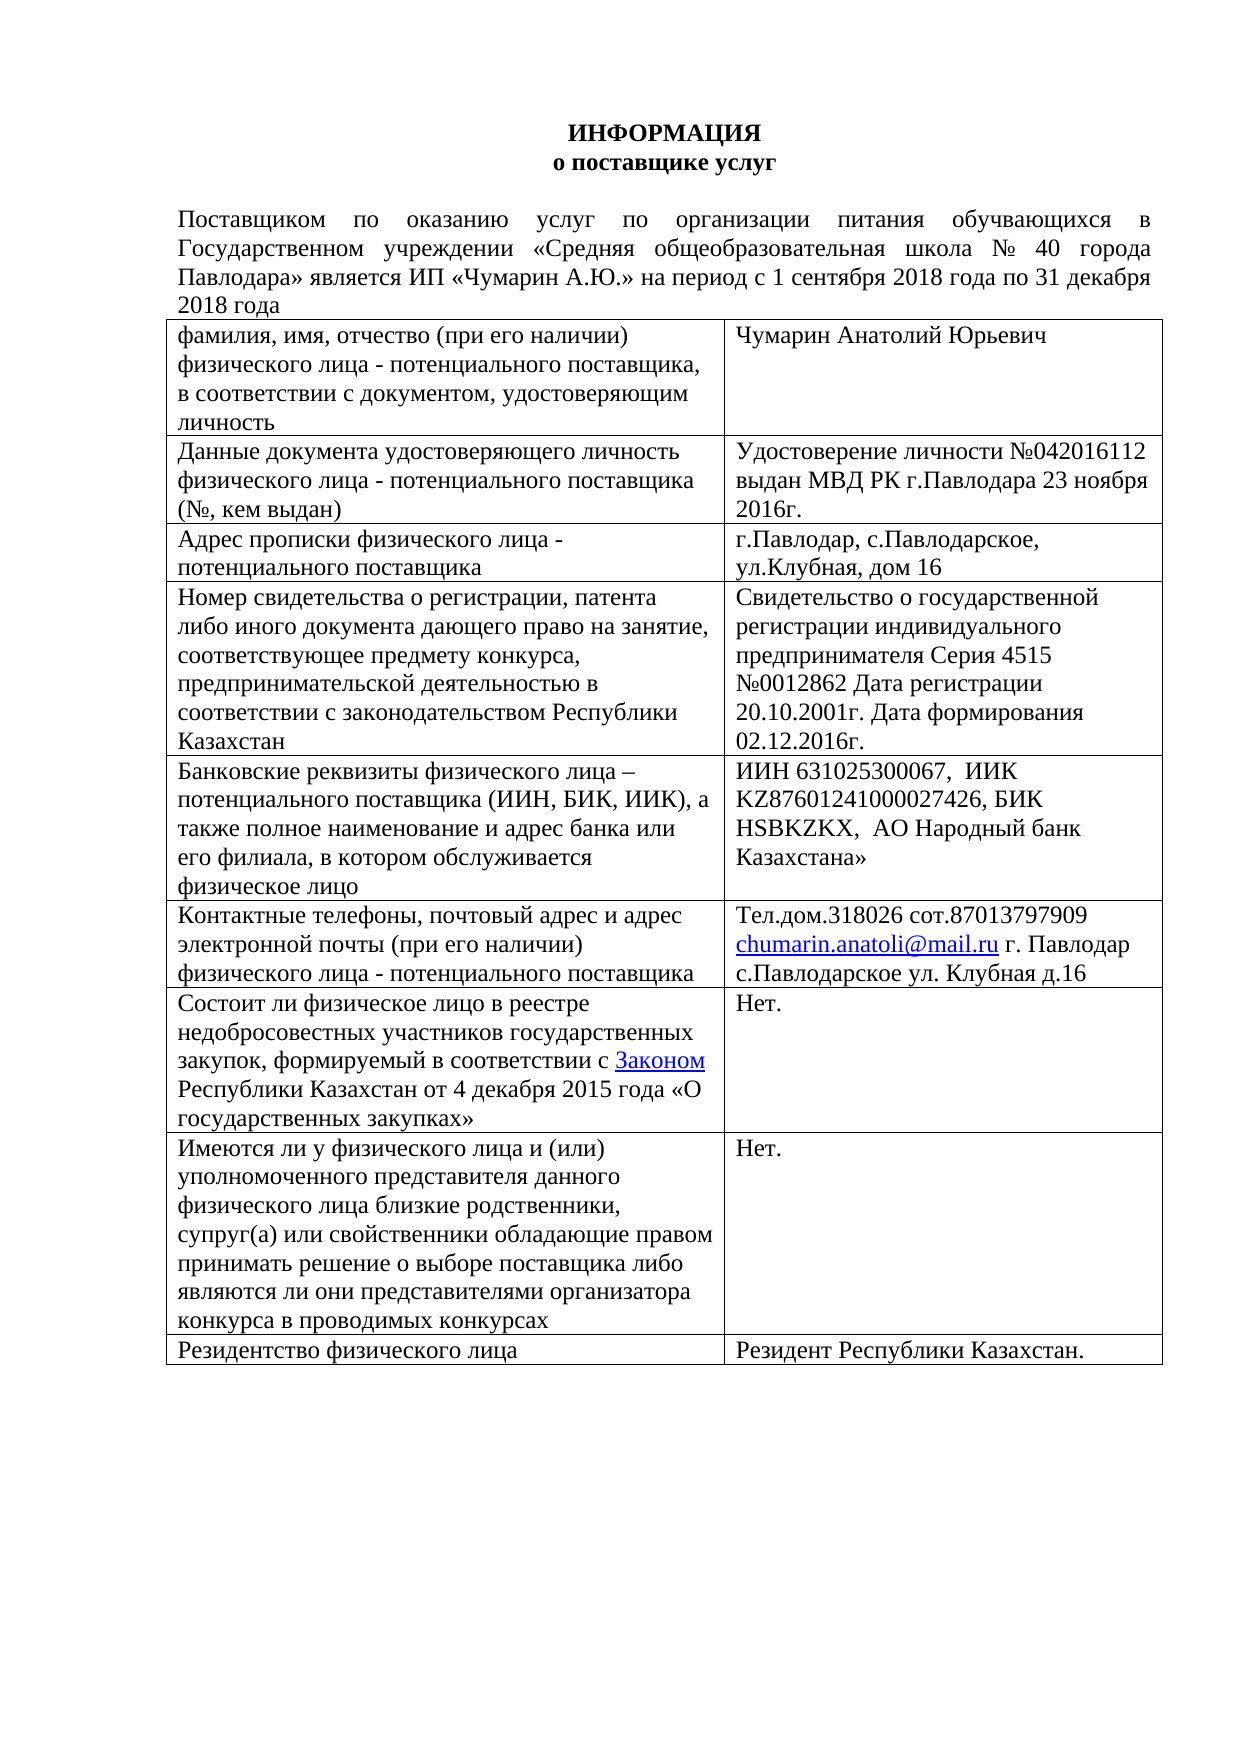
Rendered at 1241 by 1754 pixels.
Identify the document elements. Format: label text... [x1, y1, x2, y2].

table_header Чумарин Анатолий Юрьевич [725, 320, 1162, 435]
table_cell Состоит ли физическое лицо в реестре недобросовестных участников государственных закупок, формируемый в соответствии с Законом Республики Казахстан от 4 декабря 2015 года «О государственных закупках» [167, 988, 724, 1132]
table_cell Нет. [725, 988, 1162, 1132]
table_cell Нет. [725, 1133, 1162, 1334]
table_cell г.Павлодар, с.Павлодарское, ул.Клубная, дом 16 [725, 524, 1162, 581]
text о поставщике услуг [177, 147, 1152, 176]
table_cell Номер свидетельства о регистрации, патента либо иного документа дающего право на занятие, соответствующее предмету конкурса, предпринимательской деятельностью в соответствии с законодательством Республики Казахстан [167, 582, 724, 755]
table_cell Удостоверение личности №042016112 выдан МВД РК г.Павлодара 23 ноября 2016г. [725, 436, 1162, 523]
table_cell Резидент Республики Казахстан. [725, 1335, 1162, 1364]
table_cell Резидентство физического лица [167, 1335, 724, 1364]
table_header фамилия, имя, отчество (при его наличии) физического лица - потенциального поставщика, в соответствии с документом, удостоверяющим личность [167, 320, 724, 435]
table_cell Тел.дом.318026 сот.87013797909 chumarin.anatoli@mail.ru г. Павлодар с.Павлодарское ул. Клубная д.16 [725, 901, 1162, 987]
table_cell Контактные телефоны, почтовый адрес и адрес электронной почты (при его наличии) физического лица - потенциального поставщика [167, 901, 724, 987]
text ИНФОРМАЦИЯ [177, 118, 1152, 147]
table_cell Данные документа удостоверяющего личность физического лица - потенциального поставщика (№, кем выдан) [167, 436, 724, 523]
text Поставщиком по оказанию услуг по организации питания обучвающихся в Государственном учреждении «Средняя общеобразовательная школа № 40 города Павлодара» является ИП «Чумарин А.Ю.» на период с 1 сентября 2018 года по 31 декабря 2018 года [177, 204, 1152, 319]
table_cell Адрес прописки физического лица - потенциального поставщика [167, 524, 724, 581]
table_cell ИИН 631025300067, ИИК KZ87601241000027426, БИК HSBKZKX, АО Народный банк Казахстана» [725, 756, 1162, 899]
table_cell Имеются ли у физического лица и (или) уполномоченного представителя данного физического лица близкие родственники, супруг(а) или свойственники обладающие правом принимать решение о выборе поставщика либо являются ли они представителями организатора конкурса в проводимых конкурсах [167, 1133, 724, 1334]
table_cell Банковские реквизиты физического лица – потенциального поставщика (ИИН, БИК, ИИК), а также полное наименование и адрес банка или его филиала, в котором обслуживается физическое лицо [167, 756, 724, 899]
table_cell Свидетельство о государственной регистрации индивидуального предпринимателя Серия 4515 №0012862 Дата регистрации 20.10.2001г. Дата формирования 02.12.2016г. [725, 582, 1162, 755]
